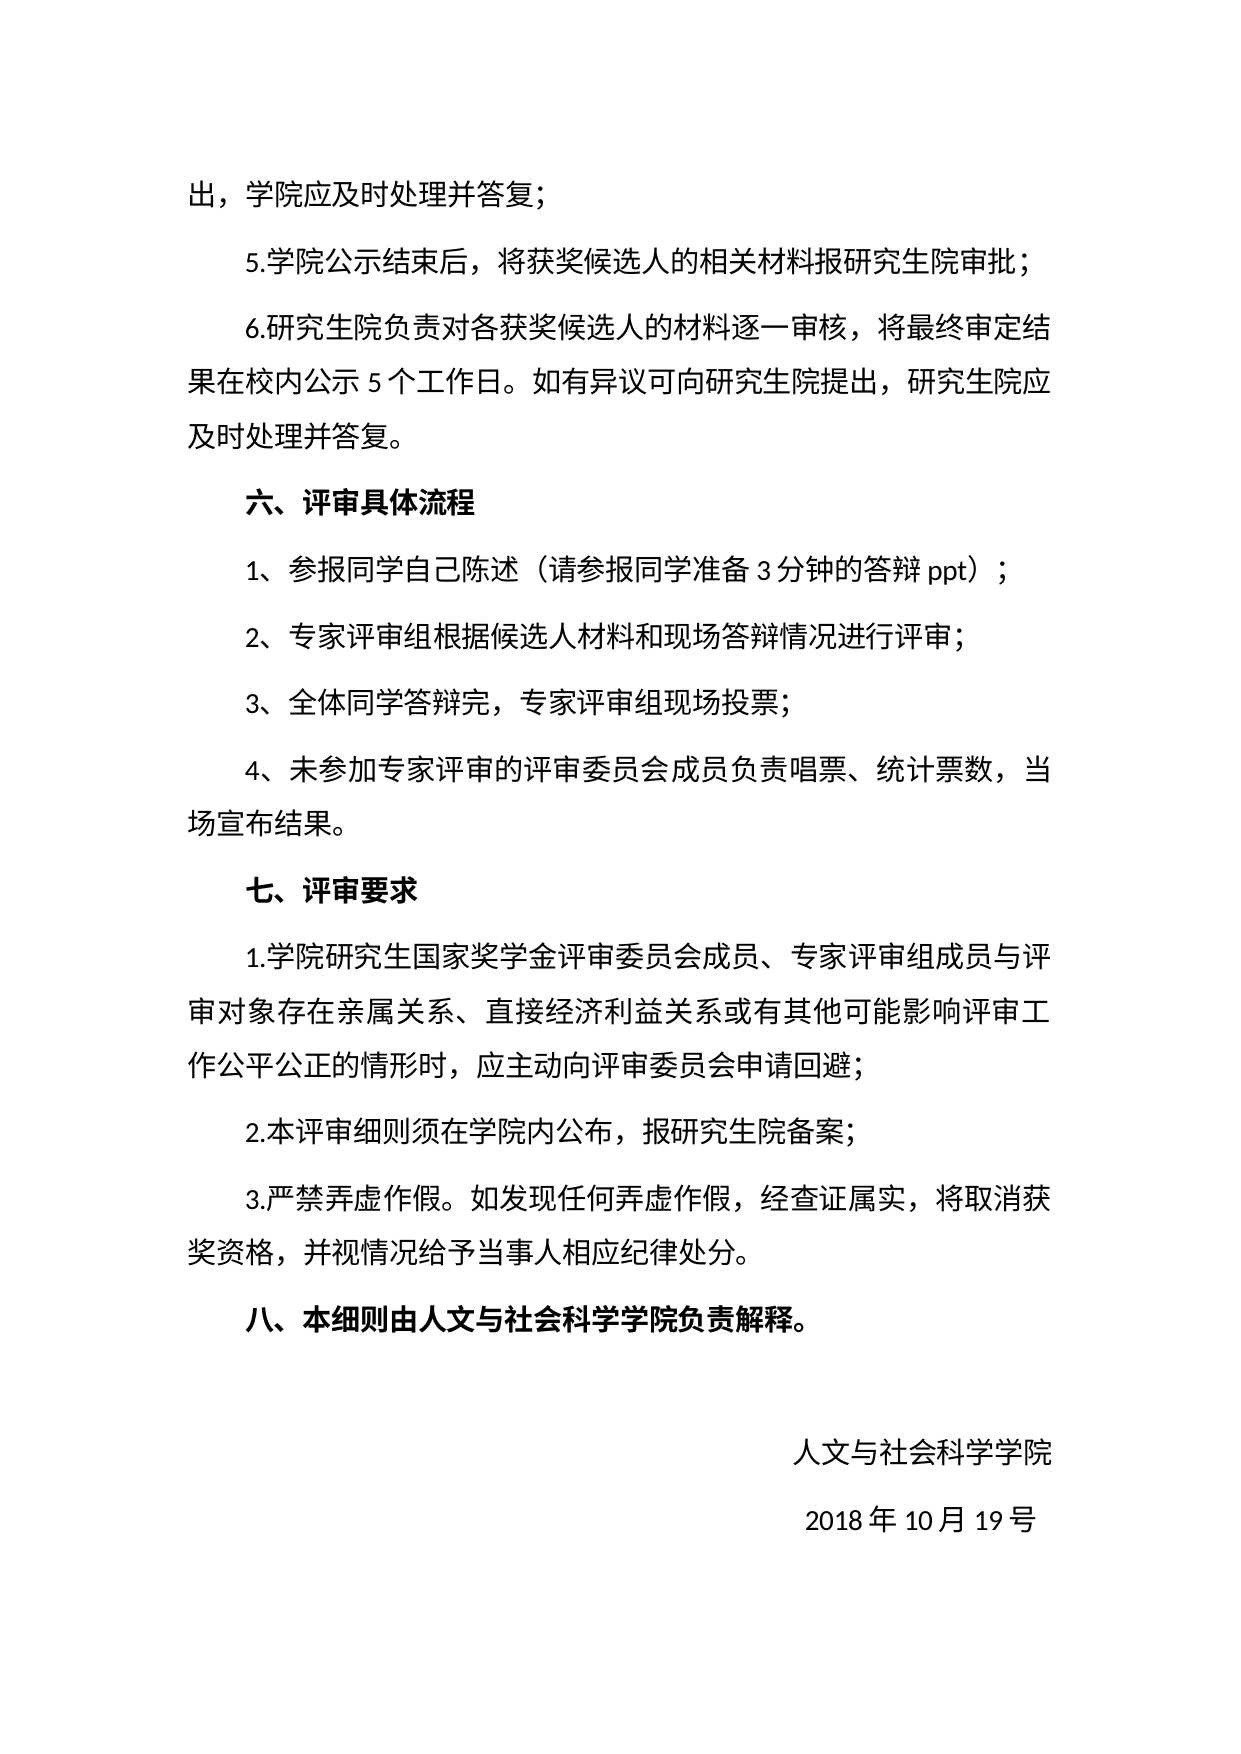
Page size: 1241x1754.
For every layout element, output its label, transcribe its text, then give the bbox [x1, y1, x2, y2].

text 六、评审具体流程 [187, 470, 1053, 524]
text 1.学院研究生国家奖学金评审委员会成员、专家评审组成员与评审对象存在亲属关系、直接经济利益关系或有其他可能影响评审工作公平公正的情形时，应主动向评审委员会申请回避； [187, 924, 1053, 1087]
text 八、本细则由人文与社会科学学院负责解释。 [187, 1287, 1053, 1341]
text 七、评审要求 [187, 858, 1053, 912]
text 2.本评审细则须在学院内公布，报研究生院备案； [187, 1099, 1053, 1154]
text 2018年10月19号 [187, 1487, 1038, 1541]
text 5.学院公示结束后，将获奖候选人的相关材料报研究生院审批； [187, 229, 1053, 283]
text 4、未参加专家评审的评审委员会成员负责唱票、统计票数，当场宣布结果。 [187, 737, 1053, 845]
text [187, 162, 1053, 216]
text 3、全体同学答辩完，专家评审组现场投票； [187, 670, 1053, 724]
text 3.严禁弄虚作假。如发现任何弄虚作假，经查证属实，将取消获奖资格，并视情况给予当事人相应纪律处分。 [187, 1166, 1053, 1274]
text 人文与社会科学学院 [187, 1420, 1053, 1474]
text 1、参报同学自己陈述（请参报同学准备3分钟的答辩ppt）； [187, 537, 1053, 591]
text 2、专家评审组根据候选人材料和现场答辩情况进行评审； [187, 604, 1053, 658]
text 6.研究生院负责对各获奖候选人的材料逐一审核，将最终审定结果在校内公示5个工作日。如有异议可向研究生院提出，研究生院应及时处理并答复。 [187, 295, 1053, 458]
